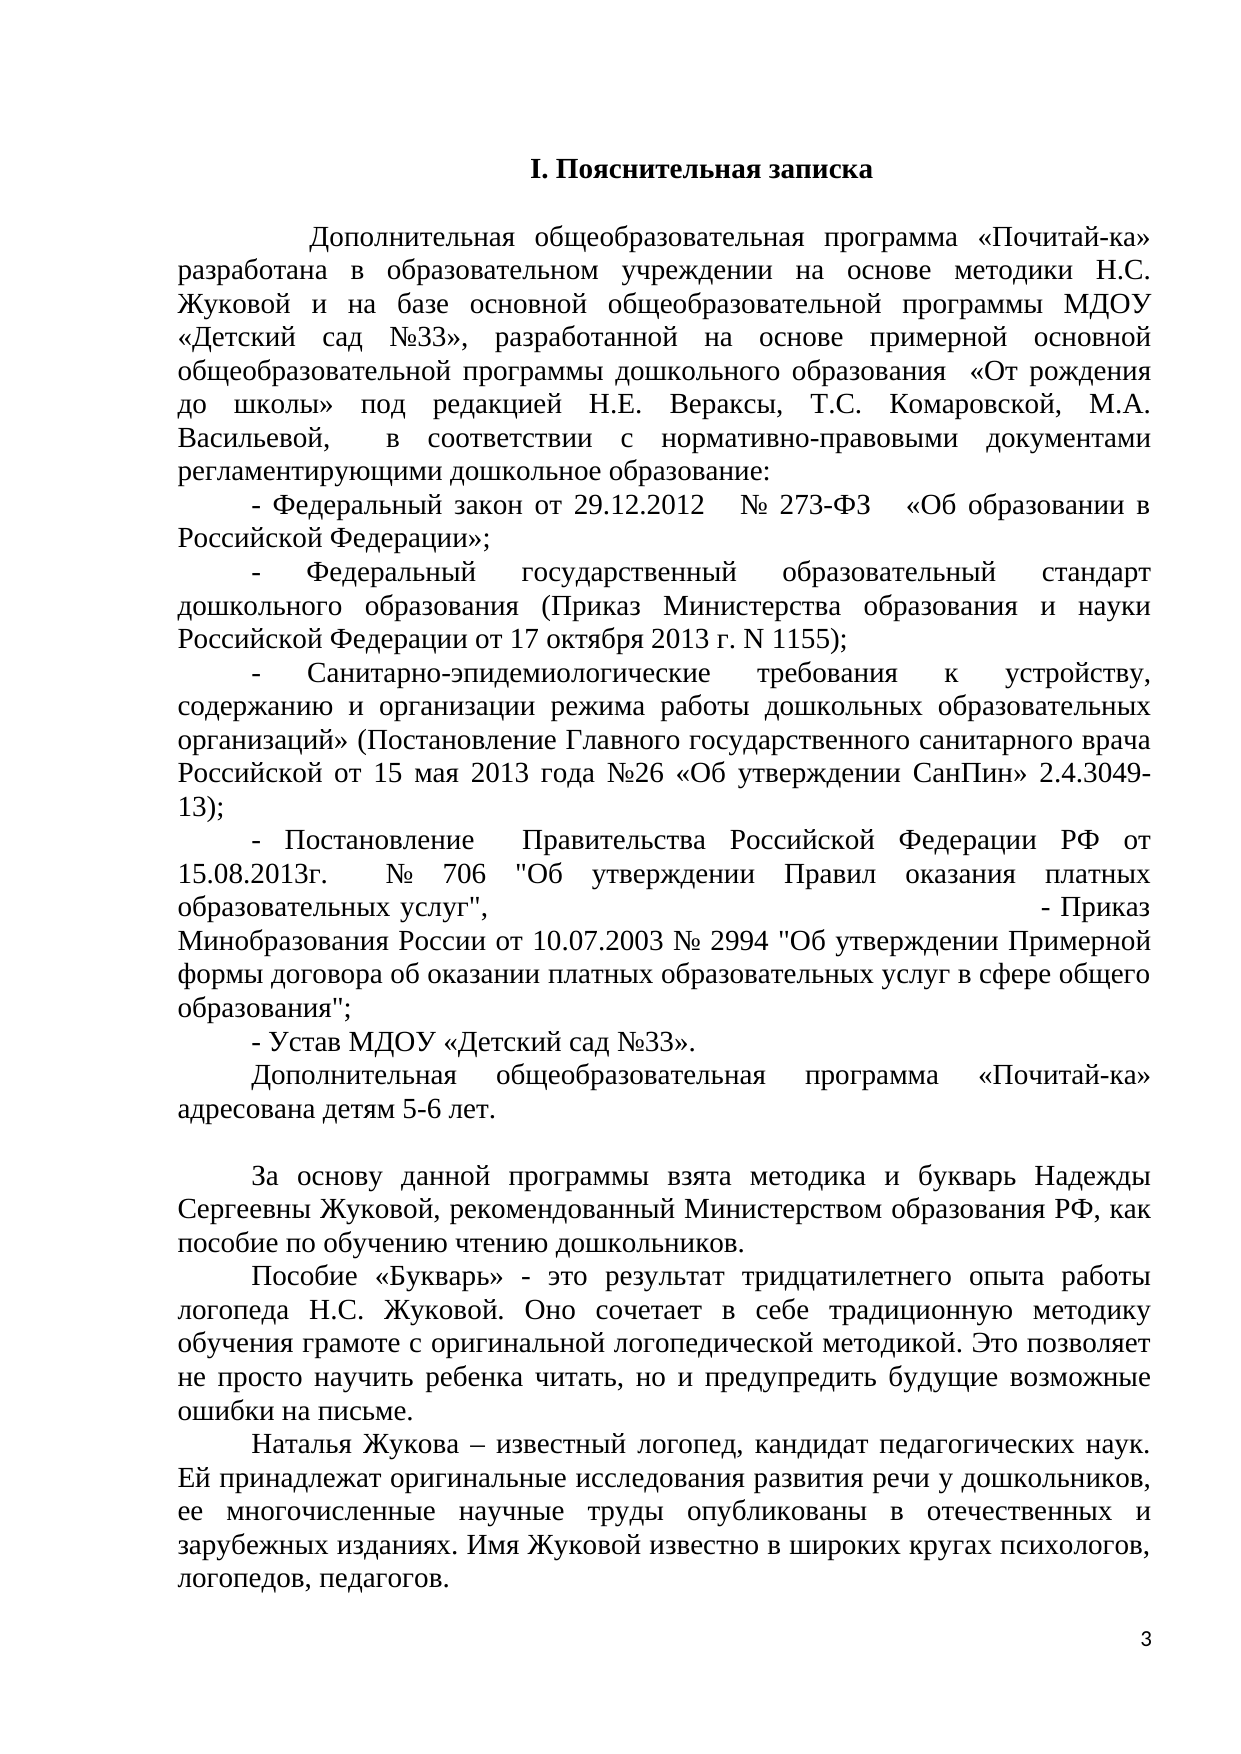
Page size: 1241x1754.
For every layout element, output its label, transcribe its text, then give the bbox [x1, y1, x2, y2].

text Дополнительная общеобразовательная программа «Почитай-ка» адресована детям 5-6 лет. [177, 1057, 1152, 1124]
text - Санитарно-эпидемиологические требования к устройству, содержанию и организации режима работы дошкольных образовательных организаций» (Постановление Главного государственного санитарного врача Российской от 15 мая 2013 года №26 «Об утверждении СанПин» 2.4.3049-13); [177, 655, 1152, 822]
text - Устав МДОУ «Детский сад №33». [177, 1024, 1152, 1057]
text - Федеральный закон от 29.12.2012 № 273-ФЗ «Об образовании в Российской Федерации»; [177, 487, 1152, 554]
text Дополнительная общеобразовательная программа «Почитай-ка» разработана в образовательном учреждении на основе методики Н.С. Жуковой и на базе основной общеобразовательной программы МДОУ «Детский сад №33», разработанной на основе примерной основной общеобразовательной программы дошкольного образования «От рождения до школы» под редакцией Н.Е. Вераксы, Т.С. Комаровской, М.А. Васильевой, в соответствии с нормативно-правовыми документами регламентирующими дошкольное образование: [177, 219, 1152, 487]
text За основу данной программы взята методика и букварь Надежды Сергеевны Жуковой, рекомендованный Министерством образования РФ, как пособие по обучению чтению дошкольников. [177, 1158, 1152, 1258]
text I. Пояснительная записка [177, 152, 1152, 185]
text - Постановление Правительства Российской Федерации РФ от 15.08.2013г. № 706 "Об утверждении Правил оказания платных образовательных услуг", - Приказ Минобразования России от 10.07.2003 № 2994 "Об утверждении Примерной формы договора об оказании платных образовательных услуг в сфере общего образования"; [177, 822, 1152, 1024]
text - Федеральный государственный образовательный стандарт дошкольного образования (Приказ Министерства образования и науки Российской Федерации от 17 октября 2013 г. N 1155); [177, 554, 1152, 655]
text Наталья Жукова – известный логопед, кандидат педагогических наук. Ей принадлежат оригинальные исследования развития речи у дошкольников, ее многочисленные научные труды опубликованы в отечественных и зарубежных изданиях. Имя Жуковой известно в широких кругах психологов, логопедов, педагогов. [177, 1426, 1152, 1594]
text Пособие «Букварь» - это результат тридцатилетнего опыта работы логопеда Н.С. Жуковой. Оно сочетает в себе традиционную методику обучения грамоте с оригинальной логопедической методикой. Это позволяет не просто научить ребенка читать, но и предупредить будущие возможные ошибки на письме. [177, 1258, 1152, 1426]
